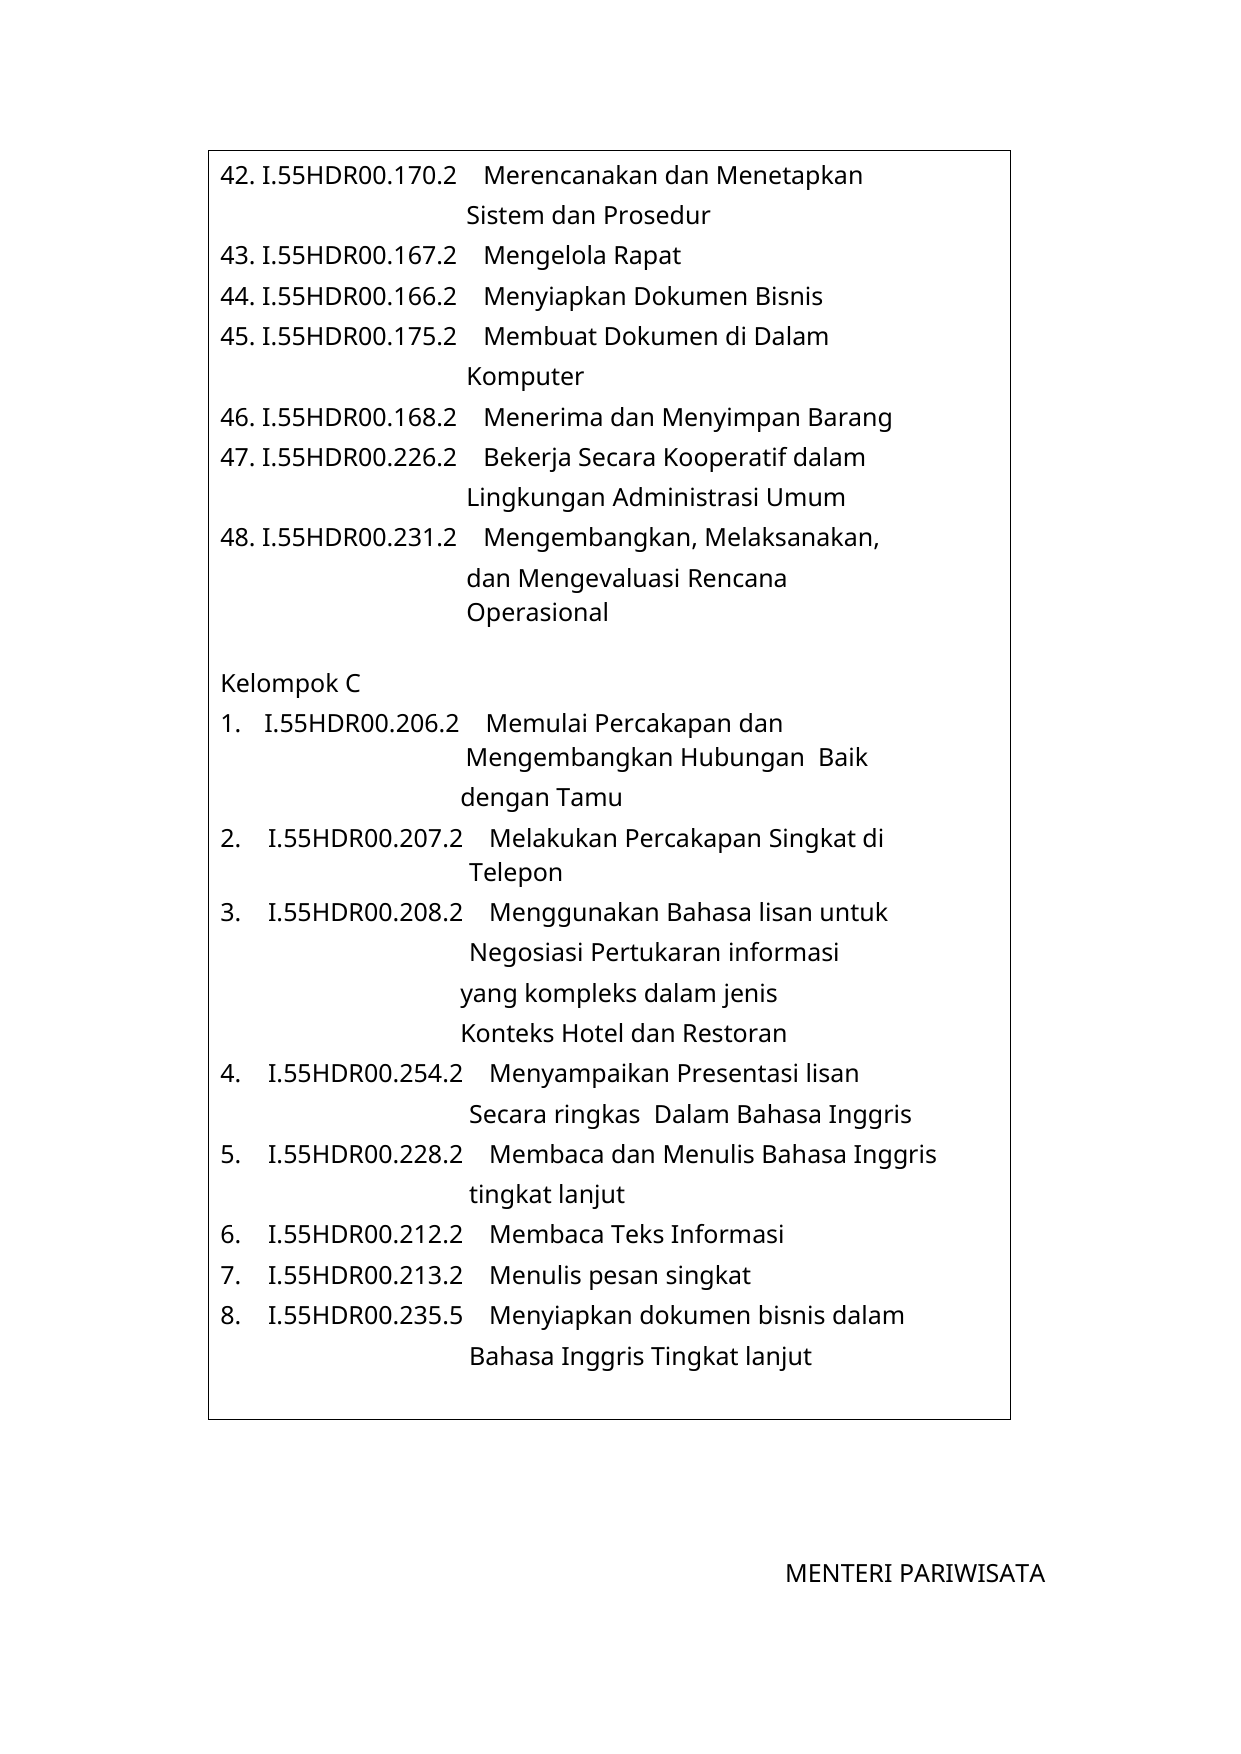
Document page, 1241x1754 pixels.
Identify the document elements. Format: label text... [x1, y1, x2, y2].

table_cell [209, 151, 1010, 1419]
list MENTERI PARIWISATA [300, 1556, 1090, 1590]
